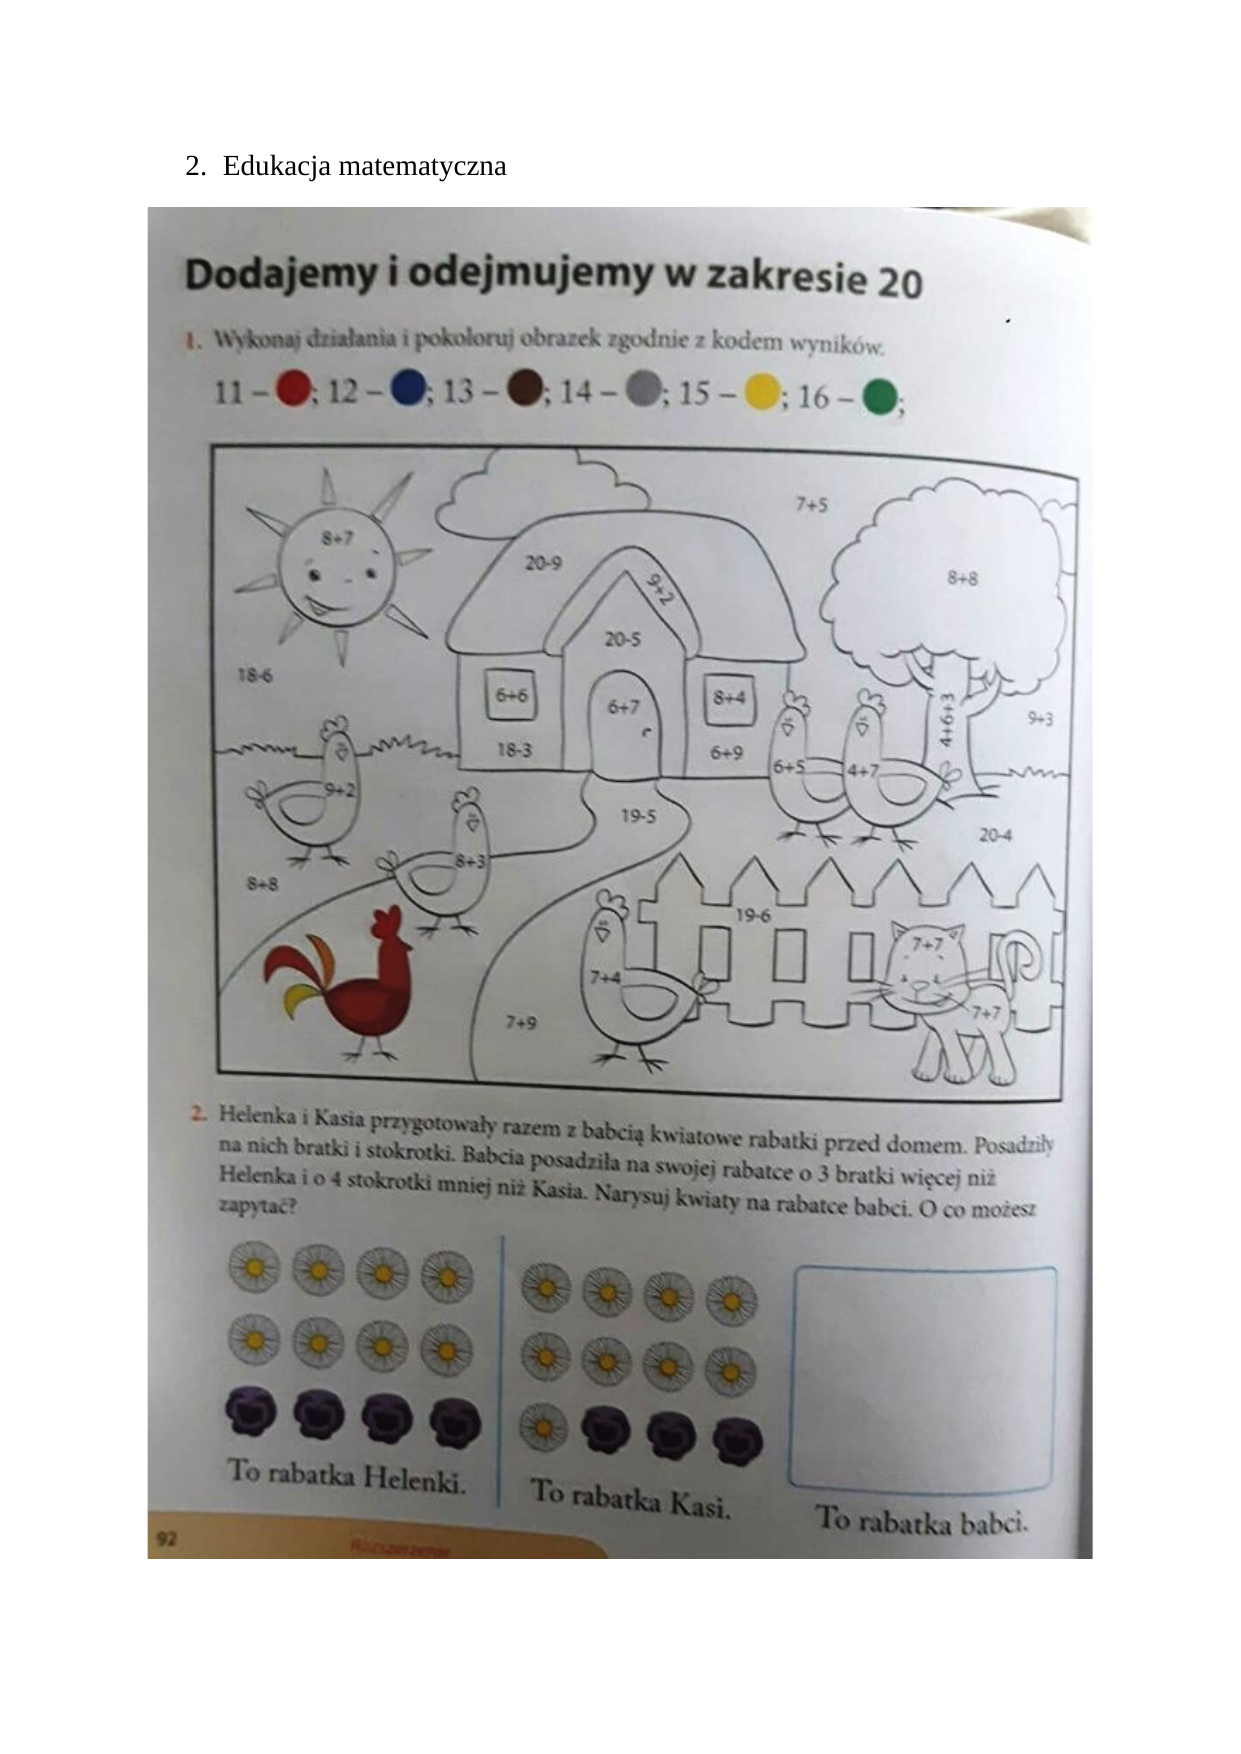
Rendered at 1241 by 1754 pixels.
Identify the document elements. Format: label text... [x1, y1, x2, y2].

picture [147, 207, 1093, 1559]
list Edukacja matematyczna [185, 148, 1093, 181]
